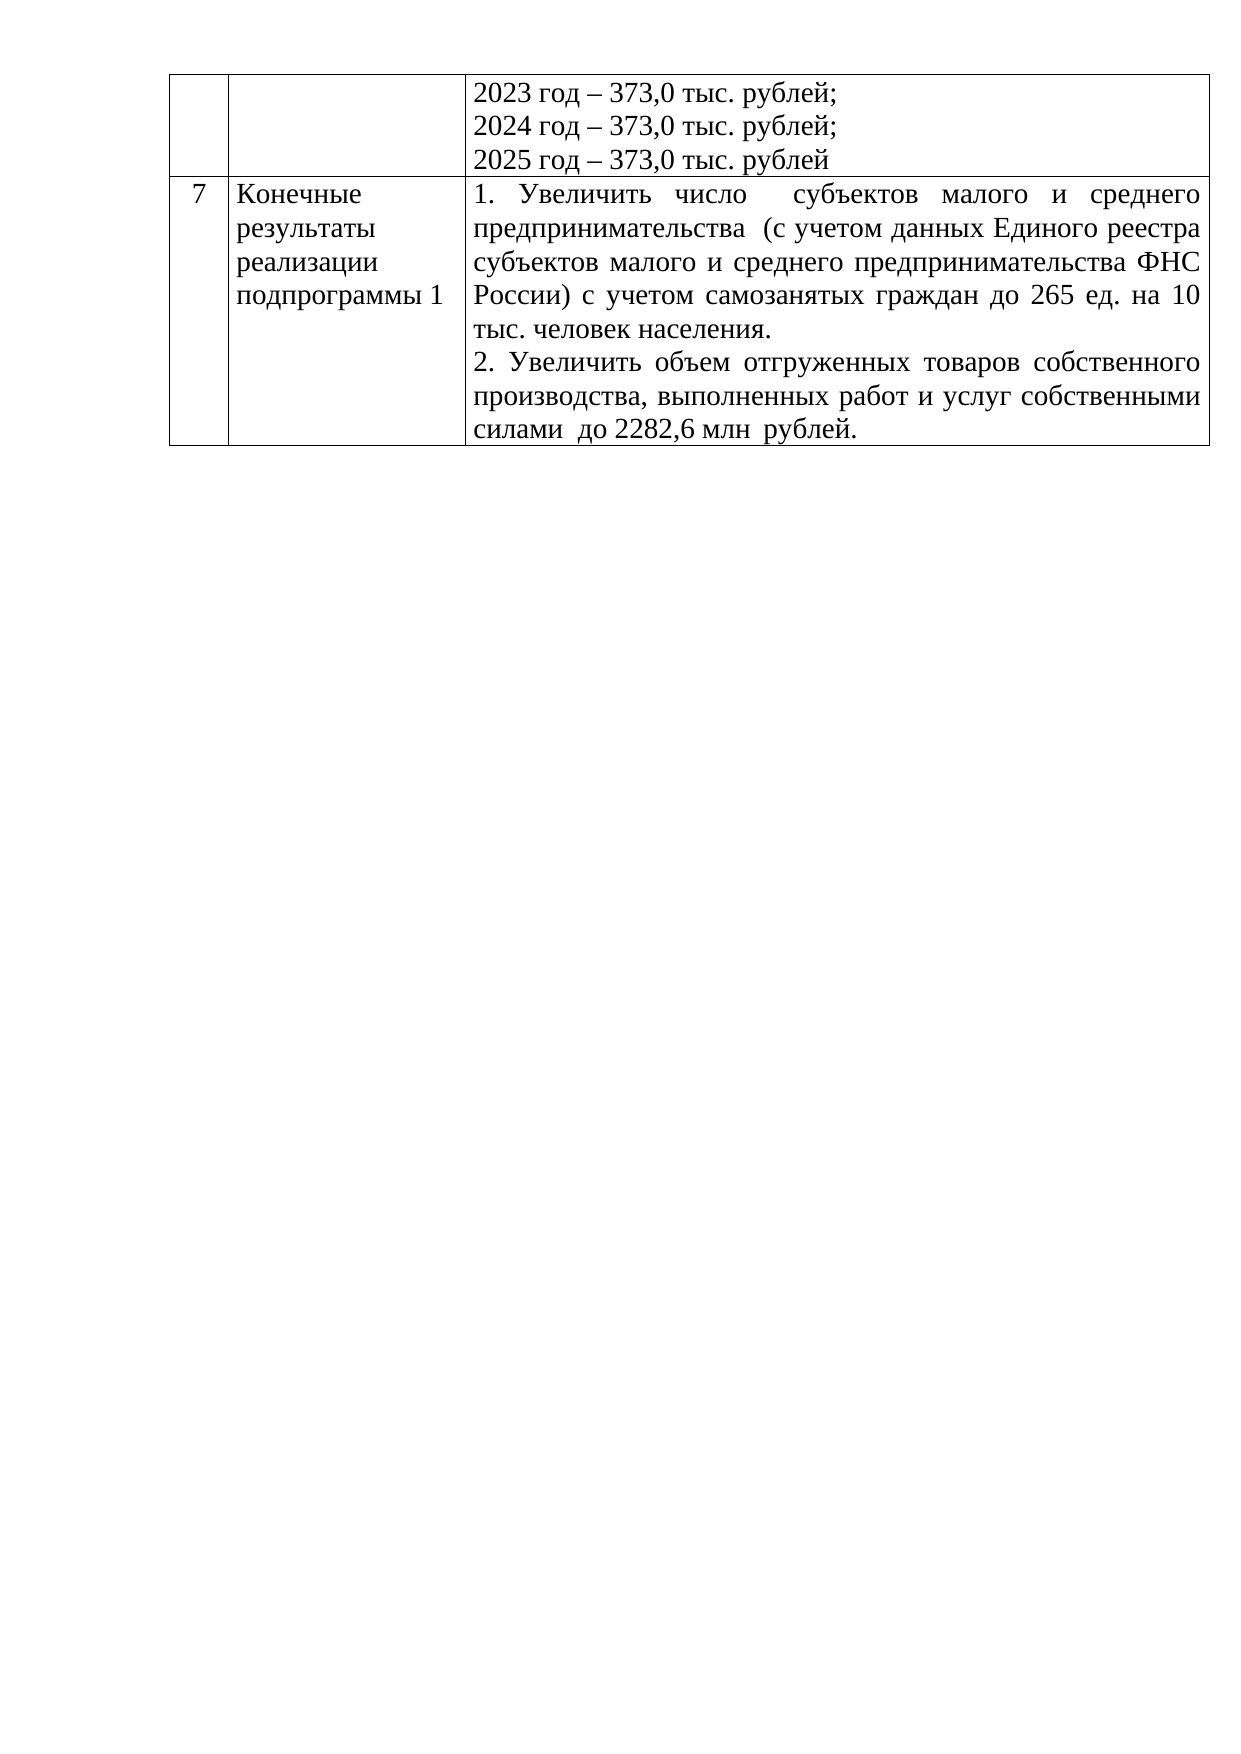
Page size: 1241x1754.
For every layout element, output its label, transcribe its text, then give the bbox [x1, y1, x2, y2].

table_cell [229, 75, 465, 176]
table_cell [466, 75, 1209, 176]
table_cell 6 [170, 75, 228, 176]
table_cell 1. Увеличить число субъектов малого и среднего предпринимательства (с учетом данных Единого реестра субъектов малого и среднего предпринимательства ФНС России) с учетом самозанятых граждан до 265 ед. на 10 тыс. человек населения. 2. Увеличить объем отгруженных товаров собственного производства, выполненных работ и услуг собственными силами до 2282,6 млн рублей. [466, 177, 1209, 445]
table_cell Конечные результаты реализации подпрограммы 1 [229, 177, 465, 445]
table_cell 7 [170, 177, 228, 445]
